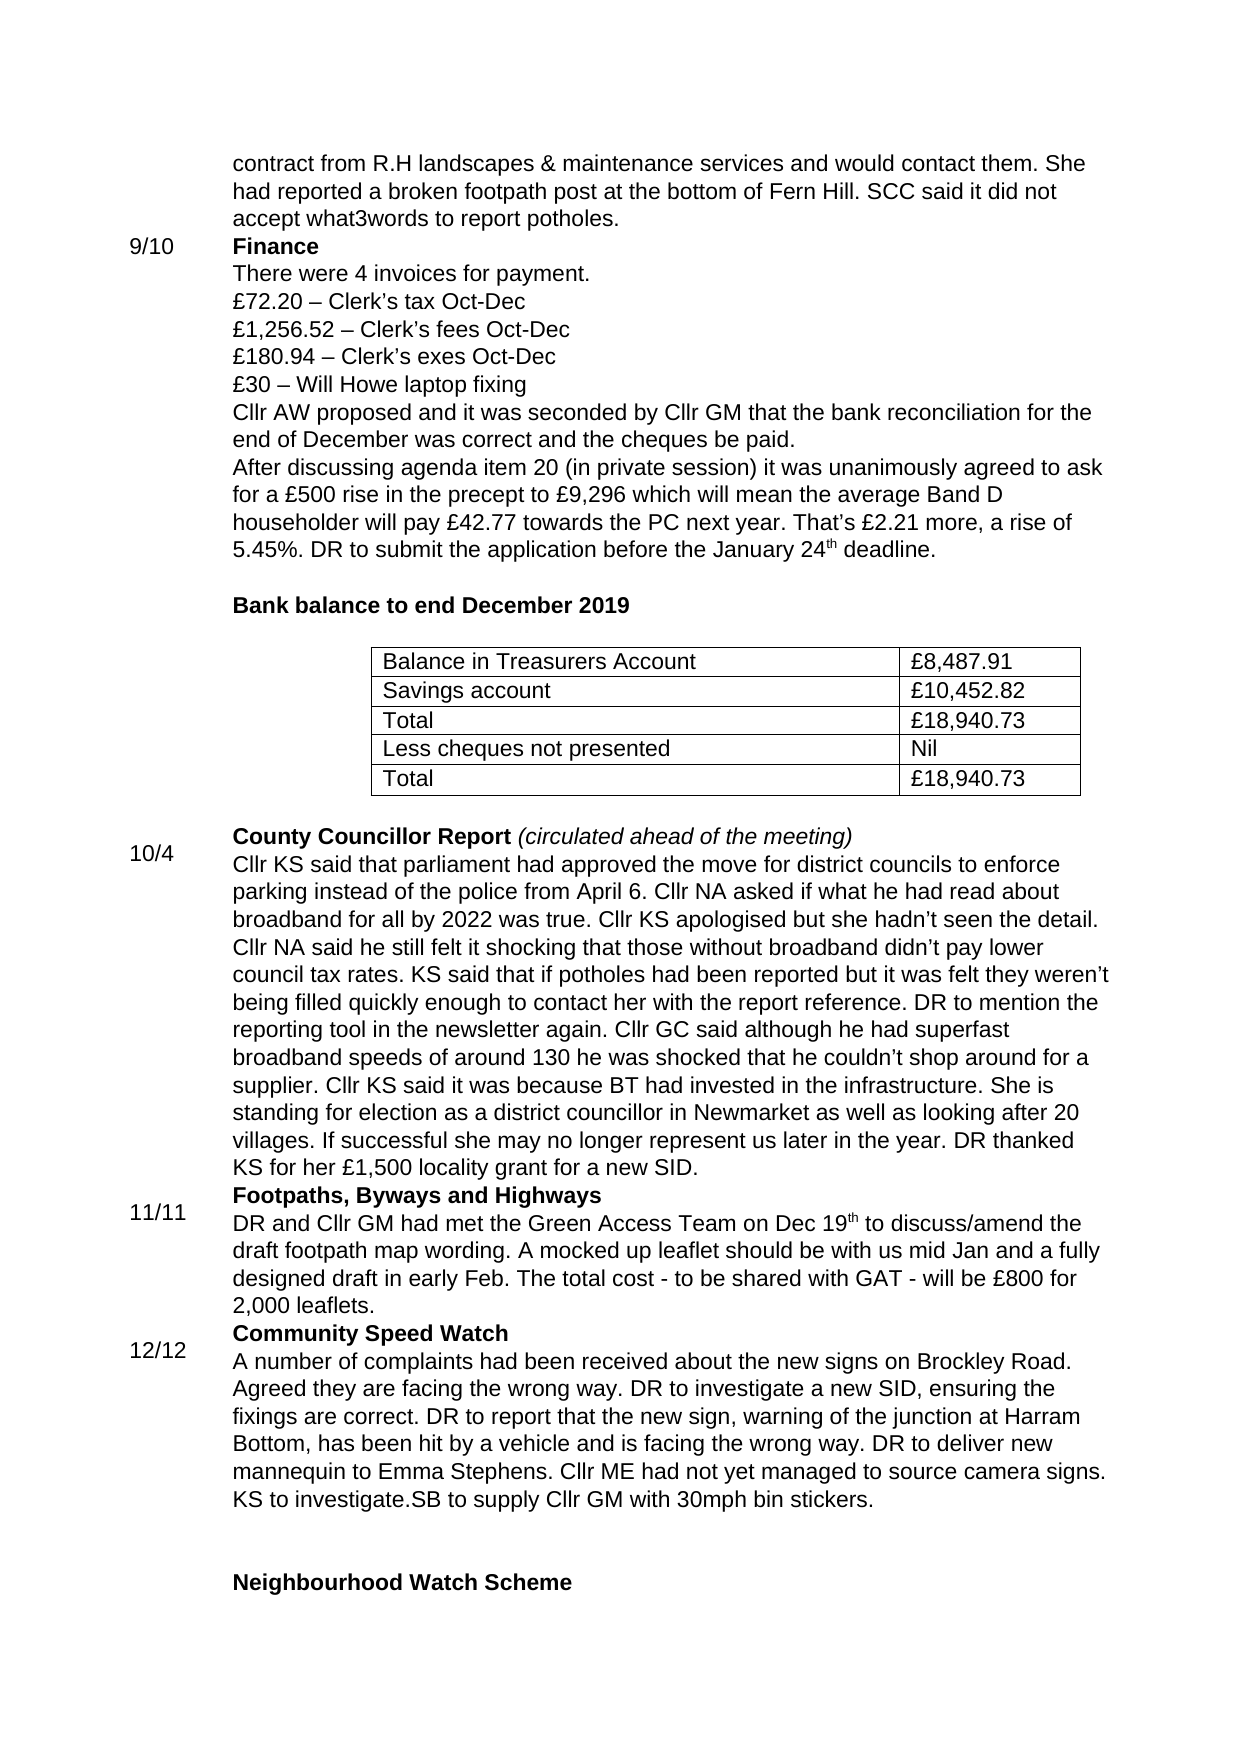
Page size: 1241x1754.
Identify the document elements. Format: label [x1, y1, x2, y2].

table_header [118, 150, 221, 1596]
table_header [221, 150, 1122, 1596]
